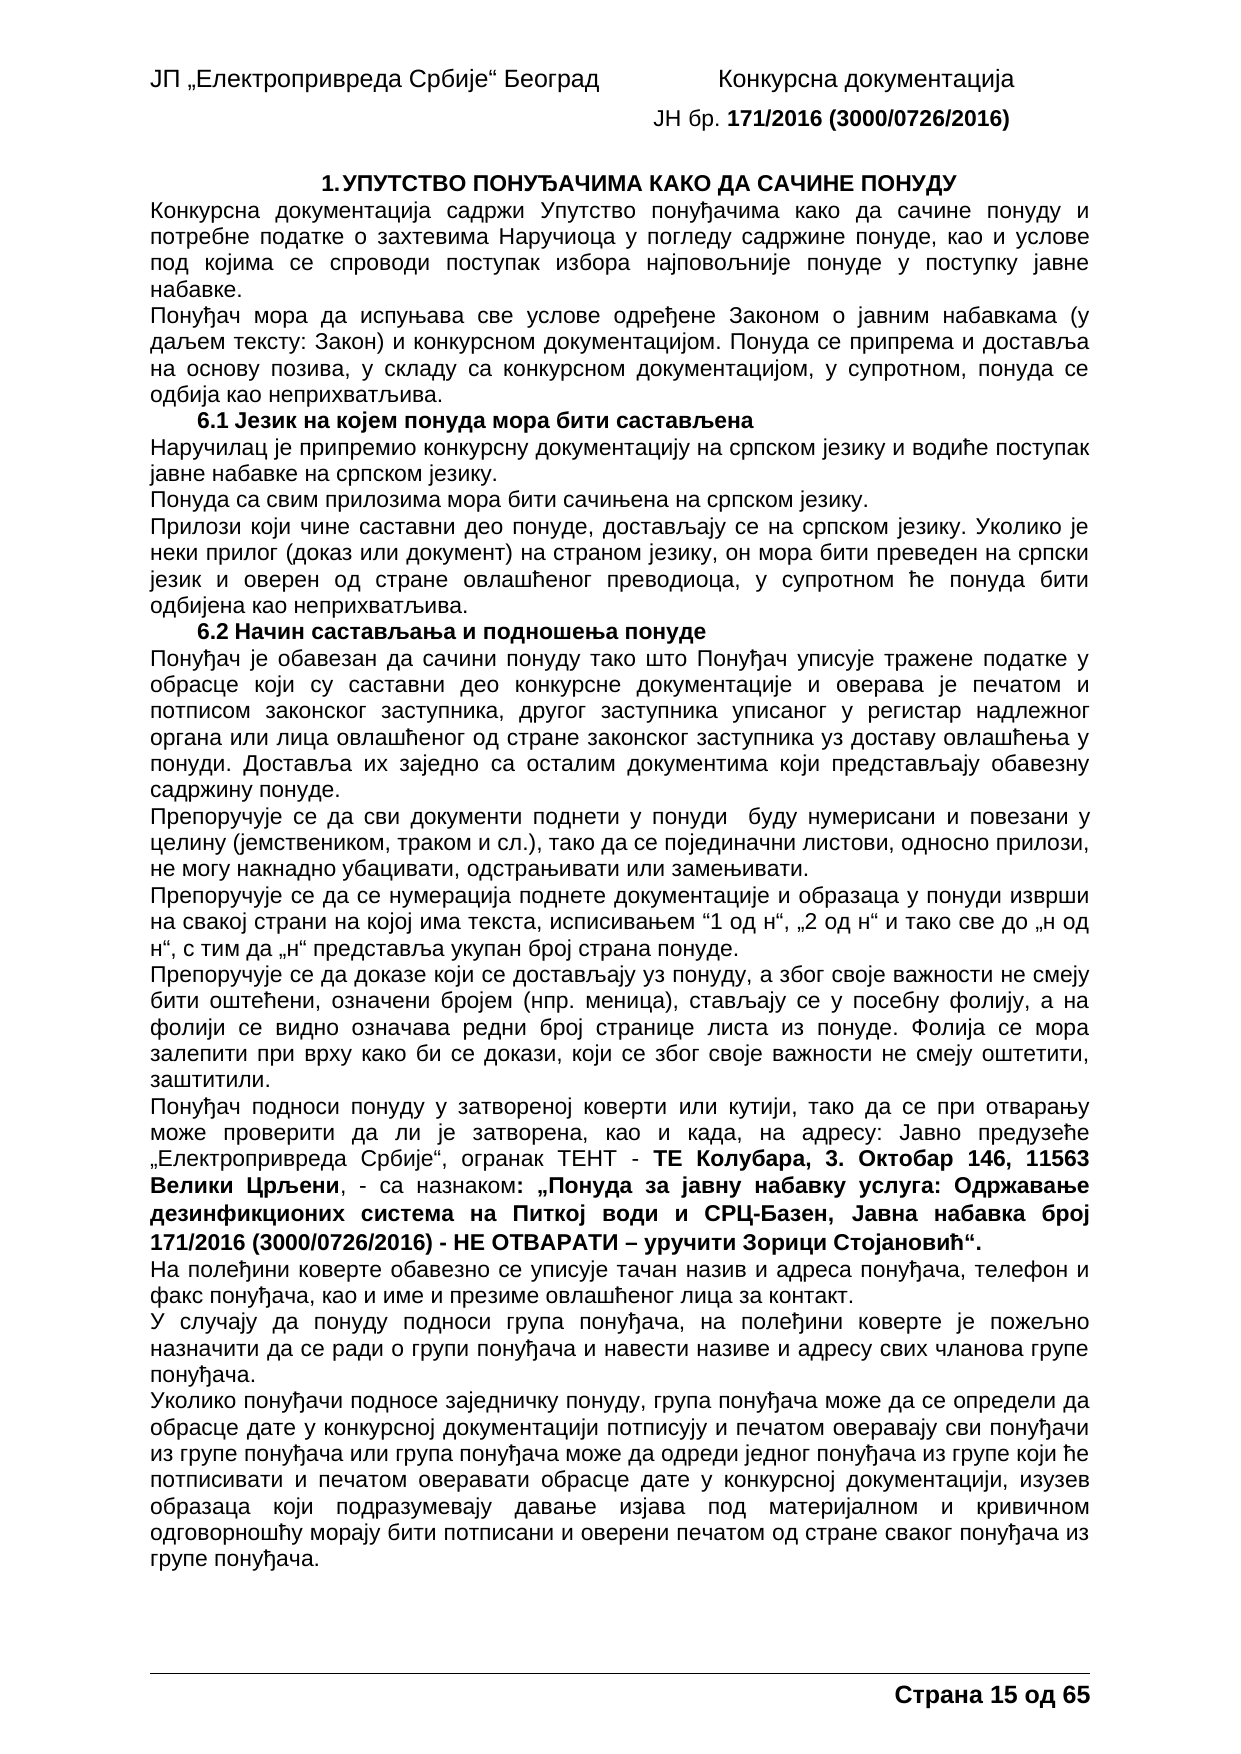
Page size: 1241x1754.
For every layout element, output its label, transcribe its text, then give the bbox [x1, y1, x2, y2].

list Начин састављања и подношења понуде [197, 618, 1090, 644]
text Уколико понуђачи подносе заједничку понуду, група понуђача може да се определи да обрасце дате у конкурсној документацији потписују и печатом оверавају сви понуђачи из групе понуђача или група понуђача може да одреди једног понуђача из групе који ће потписивати и печатом оверавати обрасце дате у конкурсној документацији, изузев образаца који подразумевају давање изјава под материјалном и кривичном одговорношћу морају бити потписани и оверени печатом од стране сваког понуђача из групе понуђача. [150, 1387, 1090, 1572]
text На полеђини коверте обавезно се уписује тачан назив и адреса понуђача, телефон и факс понуђача, као и име и презиме овлашћеног лица за контакт. [150, 1256, 1090, 1308]
text Препоручује се да сви документи поднети у понуди буду нумерисани и повезани у целину (јемствеником, траком и сл.), тако да се појединачни листови, односно прилози, не могу накнадно убацивати, одстрањивати или замењивати. [150, 803, 1090, 882]
title Понуђач подноси понуду у затвореној коверти или кутији, тако да се при отварању може проверити да ли је затворена, као и када, на адресу: Јавно предузеће „Електропривреда Србије“, огранак ТЕНТ - ТЕ Колубара, 3. Октобар 146, 11563 Велики Црљени, - са назнаком: „Понуда за јавну набавку услуга: Одржавање дезинфикционих система на Питкој води и СРЦ-Базен, Јавна набавка број 171/2016 (3000/0726/2016) - НЕ ОТВАРАТИ – уручити Зорици Стојановић“. [150, 1093, 1090, 1256]
list Језик на којем понуда мора бити састављена [197, 407, 1090, 434]
text Понуда са свим прилозима мора бити сачињена на српском језику. [150, 486, 1090, 513]
text Понуђач мора да испуњава све услове одређене Законом о јавним набавкама (у даљем тексту: Закон) и конкурсном документацијом. Понуда се припрема и доставља на основу позива, у складу са конкурсном документацијом, у супротном, понуда се одбија као неприхватљива. [150, 302, 1090, 407]
text Прилози који чине саставни део понуде, достављају се на српском језику. Уколико је неки прилог (доказ или документ) на страном језику, он мора бити преведен на српски језик и оверен од стране овлашћеног преводиоца, у супротном ће понуда бити одбијена као неприхватљива. [150, 513, 1090, 618]
text У случају да понуду подноси група понуђача, на полеђини коверте је пожељно назначити да се ради о групи понуђача и навести називе и адресу свих чланова групе понуђача. [150, 1308, 1090, 1387]
text Препоручује се да се нумерација поднете документације и образаца у понуди изврши на свакоj страни на којој има текста, исписивањем “1 од н“, „2 од н“ и тако све до „н од н“, с тим да „н“ представља укупан број страна понуде. [150, 882, 1090, 961]
list УПУТСТВО ПОНУЂАЧИМА КАКО ДА САЧИНЕ ПОНУДУ [187, 170, 1090, 197]
text Понуђач је обавезан да сачини понуду тако што Понуђач уписује тражене податке у обрасце који су саставни део конкурсне документације и оверава је печатом и потписом законског заступника, другог заступника уписаног у регистар надлежног органа или лица овлашћеног од стране законског заступника уз доставу овлашћења у понуди. Доставља их заједно са осталим документима који представљају обавезну садржину понуде. [150, 644, 1090, 803]
text Препоручује се да доказе који се достављају уз понуду, а због своје важности не смеју бити оштећени, означени бројем (нпр. меница), стављају се у посебну фолију, а на фолији се видно означава редни број странице листа из понуде. Фолија се мора залепити при врху како би се докази, који се због своје важности не смеју оштетити, заштитили. [150, 961, 1090, 1093]
text Наручилац је припремио конкурсну документацију на српском језику и водиће поступак јавне набавке на српском језику. [150, 434, 1090, 486]
text Конкурсна документација садржи Упутство понуђачима како да сачине понуду и потребне податке о захтевима Наручиоца у погледу садржине понуде, као и услове под којима се спроводи поступак избора најповољније понуде у поступку јавне набавке. [150, 197, 1090, 302]
